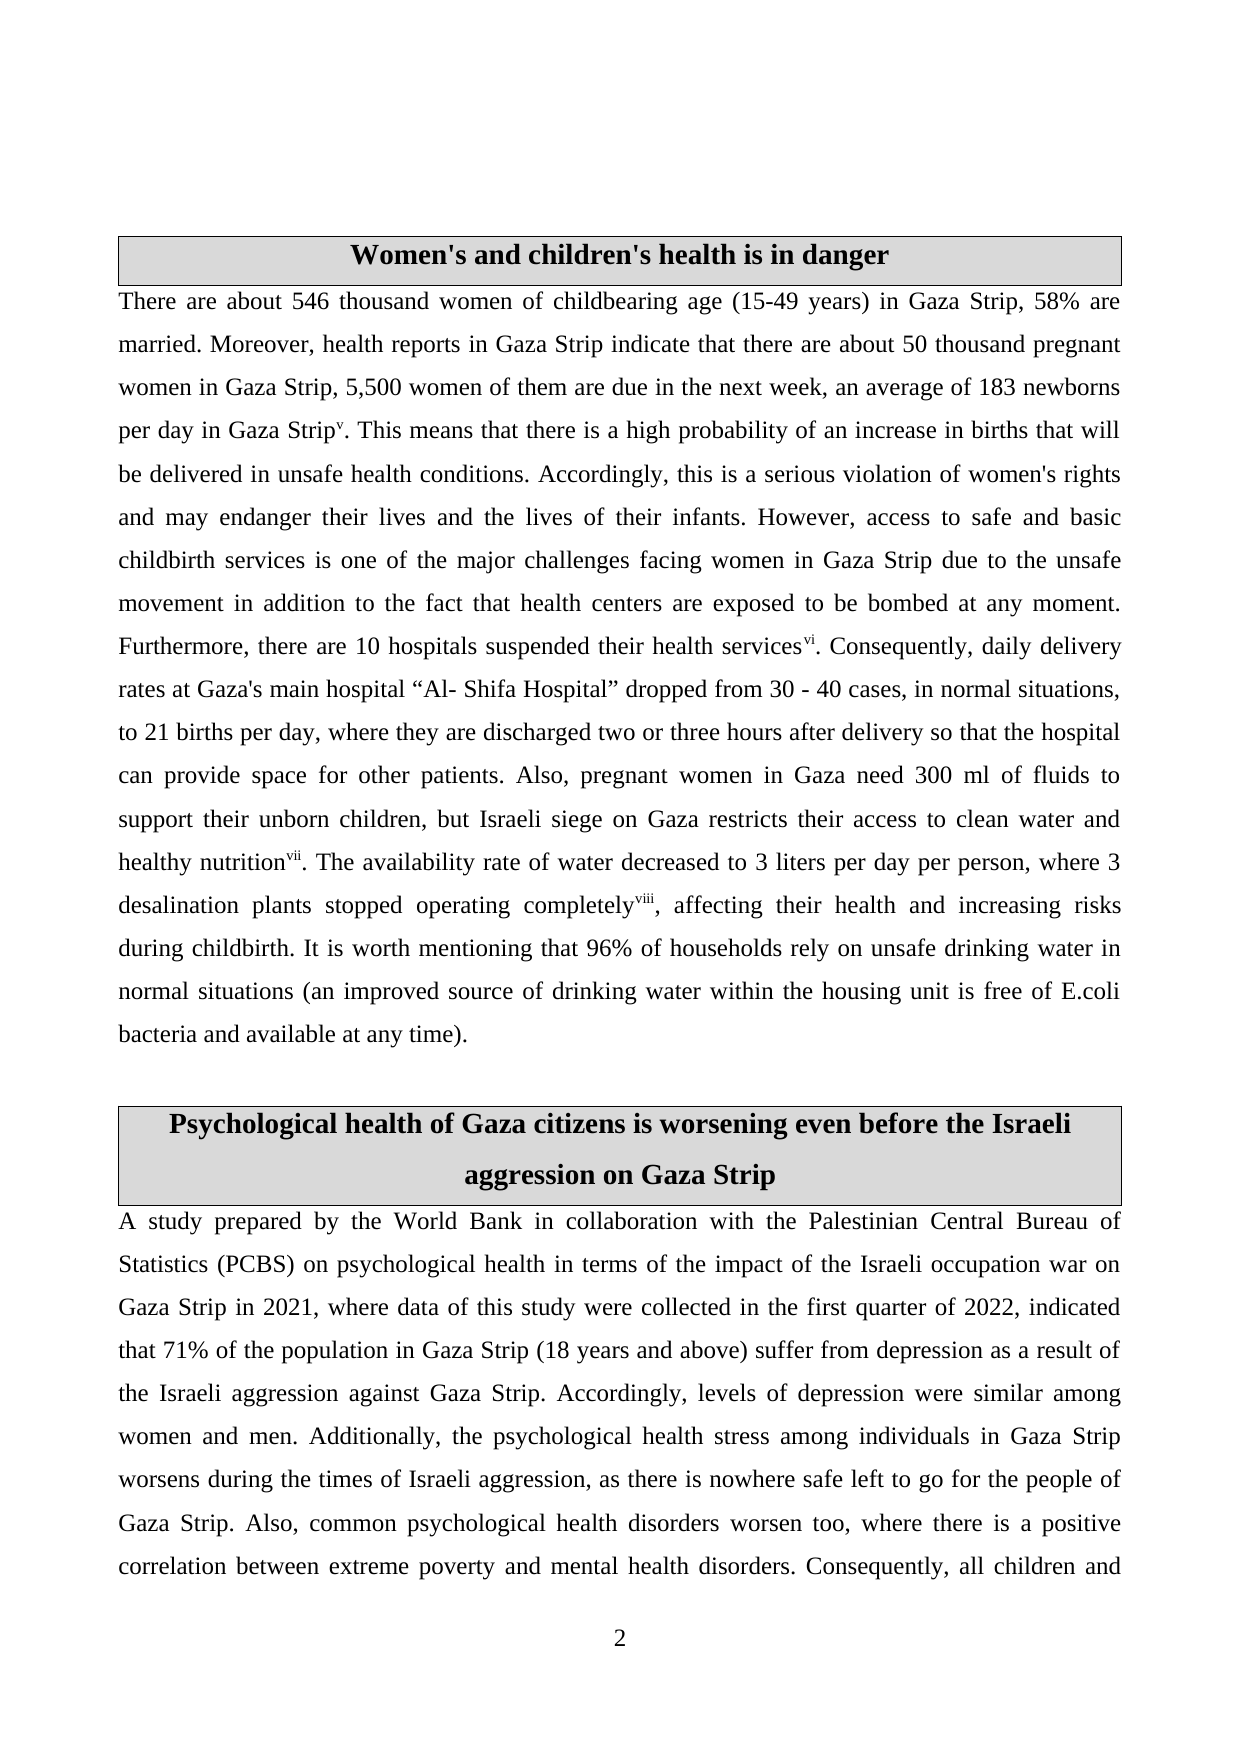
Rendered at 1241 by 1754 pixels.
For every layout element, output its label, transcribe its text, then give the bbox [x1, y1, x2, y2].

text There are about 546 thousand women of childbearing age (15-49 years) in Gaza Strip, 58% are married. Moreover, health reports in Gaza Strip indicate that there are about 50 thousand pregnant women in Gaza Strip, 5,500 women of them are due in the next week, an average of 183 newborns per day in Gaza Strip. This means that there is a high probability of an increase in births that will be delivered in unsafe health conditions. Accordingly, this is a serious violation of women's rights and may endanger their lives and the lives of their infants. However, access to safe and basic childbirth services is one of the major challenges facing women in Gaza Strip due to the unsafe movement in addition to the fact that health centers are exposed to be bombed at any moment. Furthermore, there are 10 hospitals suspended their health services. Consequently, daily delivery rates at Gaza's main hospital “Al- Shifa Hospital” dropped from 30 - 40 cases, in normal situations, to 21 births per day, where they are discharged two or three hours after delivery so that the hospital can provide space for other patients. Also, pregnant women in Gaza need 300 ml of fluids to support their unborn children, but Israeli siege on Gaza restricts their access to clean water and healthy nutrition. The availability rate of water decreased to 3 liters per day per person, where 3 desalination plants stopped operating completely, affecting their health and increasing risks during childbirth. It is worth mentioning that 96% of households rely on unsafe drinking water in normal situations (an improved source of drinking water within the housing unit is free of E.coli bacteria and available at any time). [118, 286, 1122, 1048]
table_header Psychological health of Gaza citizens is worsening even before the Israeli aggression on Gaza Strip [119, 1107, 1121, 1205]
table_header Women's and children's health is in danger [119, 237, 1121, 285]
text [118, 1206, 1122, 1579]
